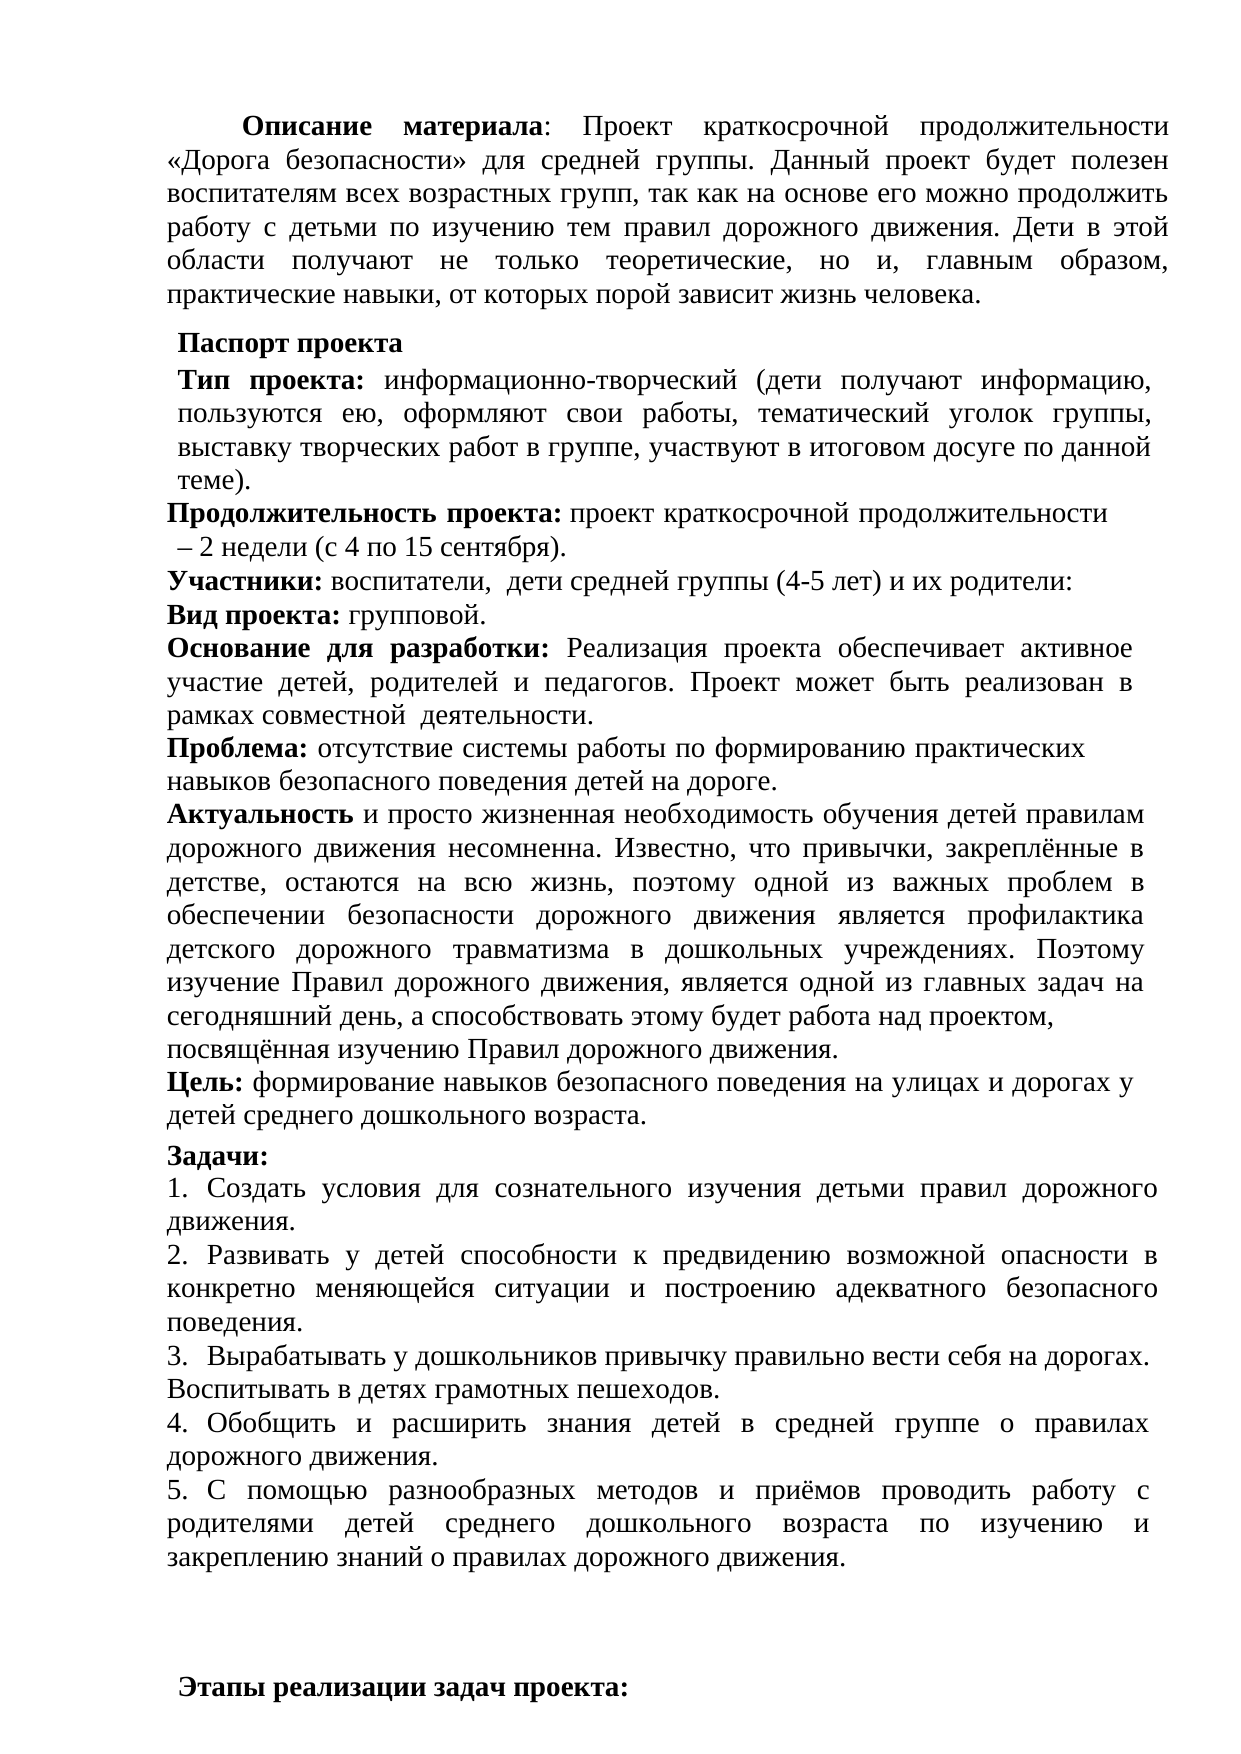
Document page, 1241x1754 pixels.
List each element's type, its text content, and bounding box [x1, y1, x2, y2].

list Создать условия для сознательного изучения детьми правил дорожного движения. [167, 1171, 1159, 1237]
subtitle Этапы реализации задач проекта: [177, 1669, 1169, 1703]
list Вырабатывать у дошкольников привычку правильно вести себя на дорогах. Воспитывать в детях грамотных пешеходов. [167, 1338, 1151, 1405]
subtitle Задачи: [167, 1138, 1169, 1171]
list С помощью разнообразных методов и приёмов проводить работу с родителями детей среднего дошкольного возраста по изучению и закреплению знаний о правилах дорожного движения. [167, 1472, 1151, 1572]
text Основание для разработки: Реализация проекта обеспечивает активное участие детей, родителей и педагогов. Проект может быть реализован в рамках совместной деятельности. [167, 630, 1133, 731]
list Развивать у детей способности к предвидению возможной опасности в конкретно меняющейся ситуации и построению адекватного безопасного поведения. [167, 1237, 1159, 1338]
text Паспорт проекта [177, 326, 1169, 359]
text посвящённая изучению Правил дорожного движения. [167, 1031, 1169, 1065]
text Цель: формирование навыков безопасного поведения на улицах и дорогах у детей среднего дошкольного возраста. [167, 1065, 1134, 1130]
text Продолжительность проекта: проект краткосрочной продолжительности [167, 496, 1169, 529]
text Проблема: отсутствие системы работы по формированию практических навыков безопасного поведения детей на дороге. [167, 731, 1086, 797]
text Участники: воспитатели, дети средней группы (4-5 лет) и их родители: [167, 563, 1101, 597]
text Вид проекта: групповой. [167, 597, 1169, 630]
text – 2 недели (с 4 по 15 сентября). [177, 529, 1169, 563]
text Описание материала: Проект краткосрочной продолжительности «Дорога безопасности» для средней группы. Данный проект будет полезен воспитателям всех возрастных групп, так как на основе его можно продолжить работу с детьми по изучению тем правил дорожного движения. Дети в этой области получают не только теоретические, но и, главным образом, практические навыки, от которых порой зависит жизнь человека. [167, 108, 1169, 309]
list Обобщить и расширить знания детей в средней группе о правилах дорожного движения. [167, 1405, 1151, 1472]
text Тип проекта: информационно-творческий (дети получают информацию, пользуются ею, оформляют свои работы, тематический уголок группы, выставку творческих работ в группе, участвуют в итоговом досуге по данной теме). [177, 362, 1152, 496]
text Актуальность и просто жизненная необходимость обучения детей правилам дорожного движения несомненна. Известно, что привычки, закреплённые в детстве, остаются на всю жизнь, поэтому одной из важных проблем в обеспечении безопасности дорожного движения является профилактика детского дорожного травматизма в дошкольных учреждениях. Поэтому изучение Правил дорожного движения, является одной из главных задач на сегодняшний день, а способствовать этому будет работа над проектом, [167, 797, 1145, 1031]
